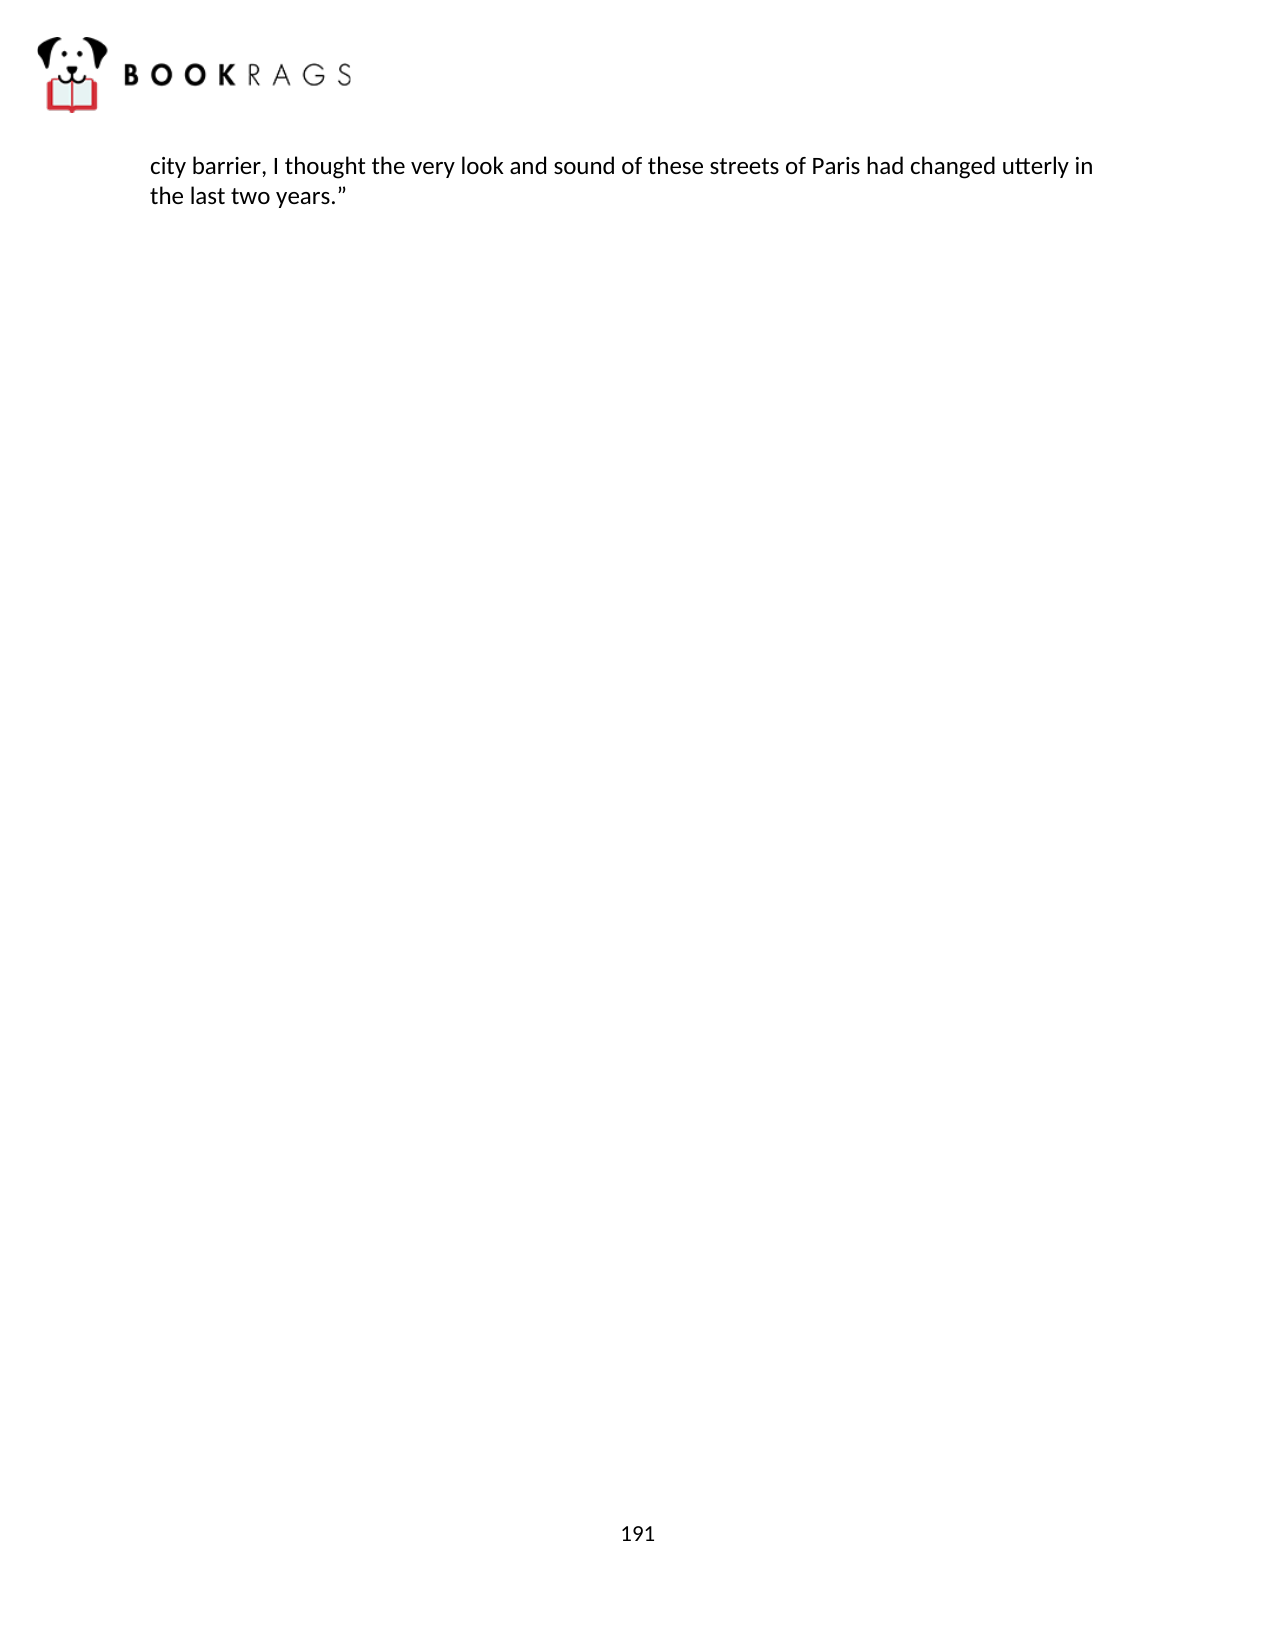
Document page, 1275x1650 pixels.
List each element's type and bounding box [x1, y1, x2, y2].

picture [37, 37, 351, 113]
text [150, 150, 1125, 211]
